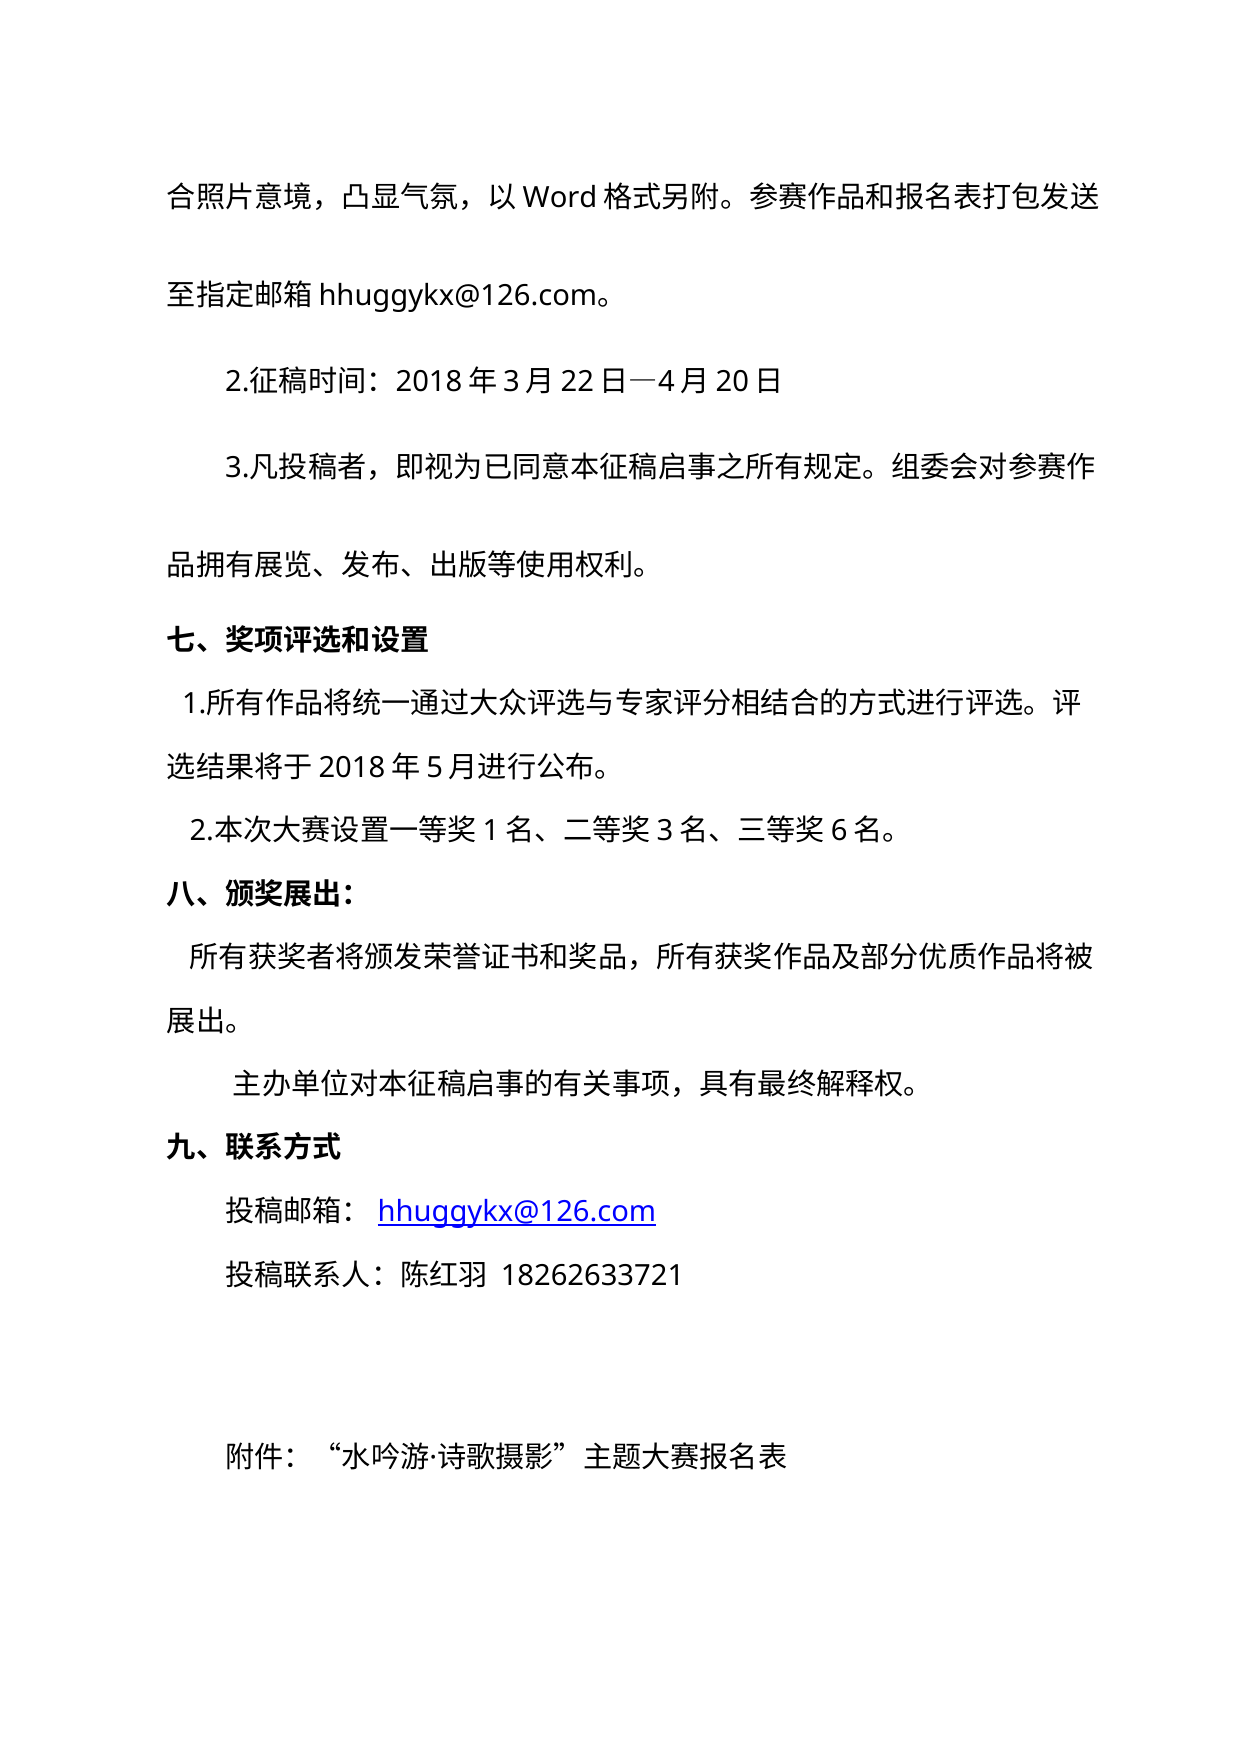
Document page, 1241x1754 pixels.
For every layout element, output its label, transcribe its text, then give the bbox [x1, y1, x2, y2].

text 八、颁奖展出： 所有获奖者将颁发荣誉证书和奖品，所有获奖作品及部分优质作品将被展出。 [167, 870, 1106, 1039]
text 2.征稿时间：2018年3月22日—4月20日 [167, 346, 1106, 411]
text 3.凡投稿者，即视为已同意本征稿启事之所有规定。组委会对参赛作品拥有展览、发布、出版等使用权利。 [167, 432, 1106, 595]
text 投稿联系人：陈红羽 18262633721 [167, 1251, 1106, 1293]
text 七、奖项评选和设置 1.所有作品将统一通过大众评选与专家评分相结合的方式进行评选。评选结果将于2018年5月进行公布。 2.本次大赛设置一等奖1名、二等奖3名、三等奖6名。 [167, 616, 1106, 849]
text 附件：“水吟游·诗歌摄影”主题大赛报名表 [167, 1433, 1106, 1476]
text 投稿邮箱： hhuggykx@126.com [167, 1187, 1106, 1230]
text 主办单位对本征稿启事的有关事项，具有最终解释权。 [167, 1061, 1106, 1103]
text 九、联系方式 [167, 1124, 1106, 1166]
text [167, 163, 1106, 325]
